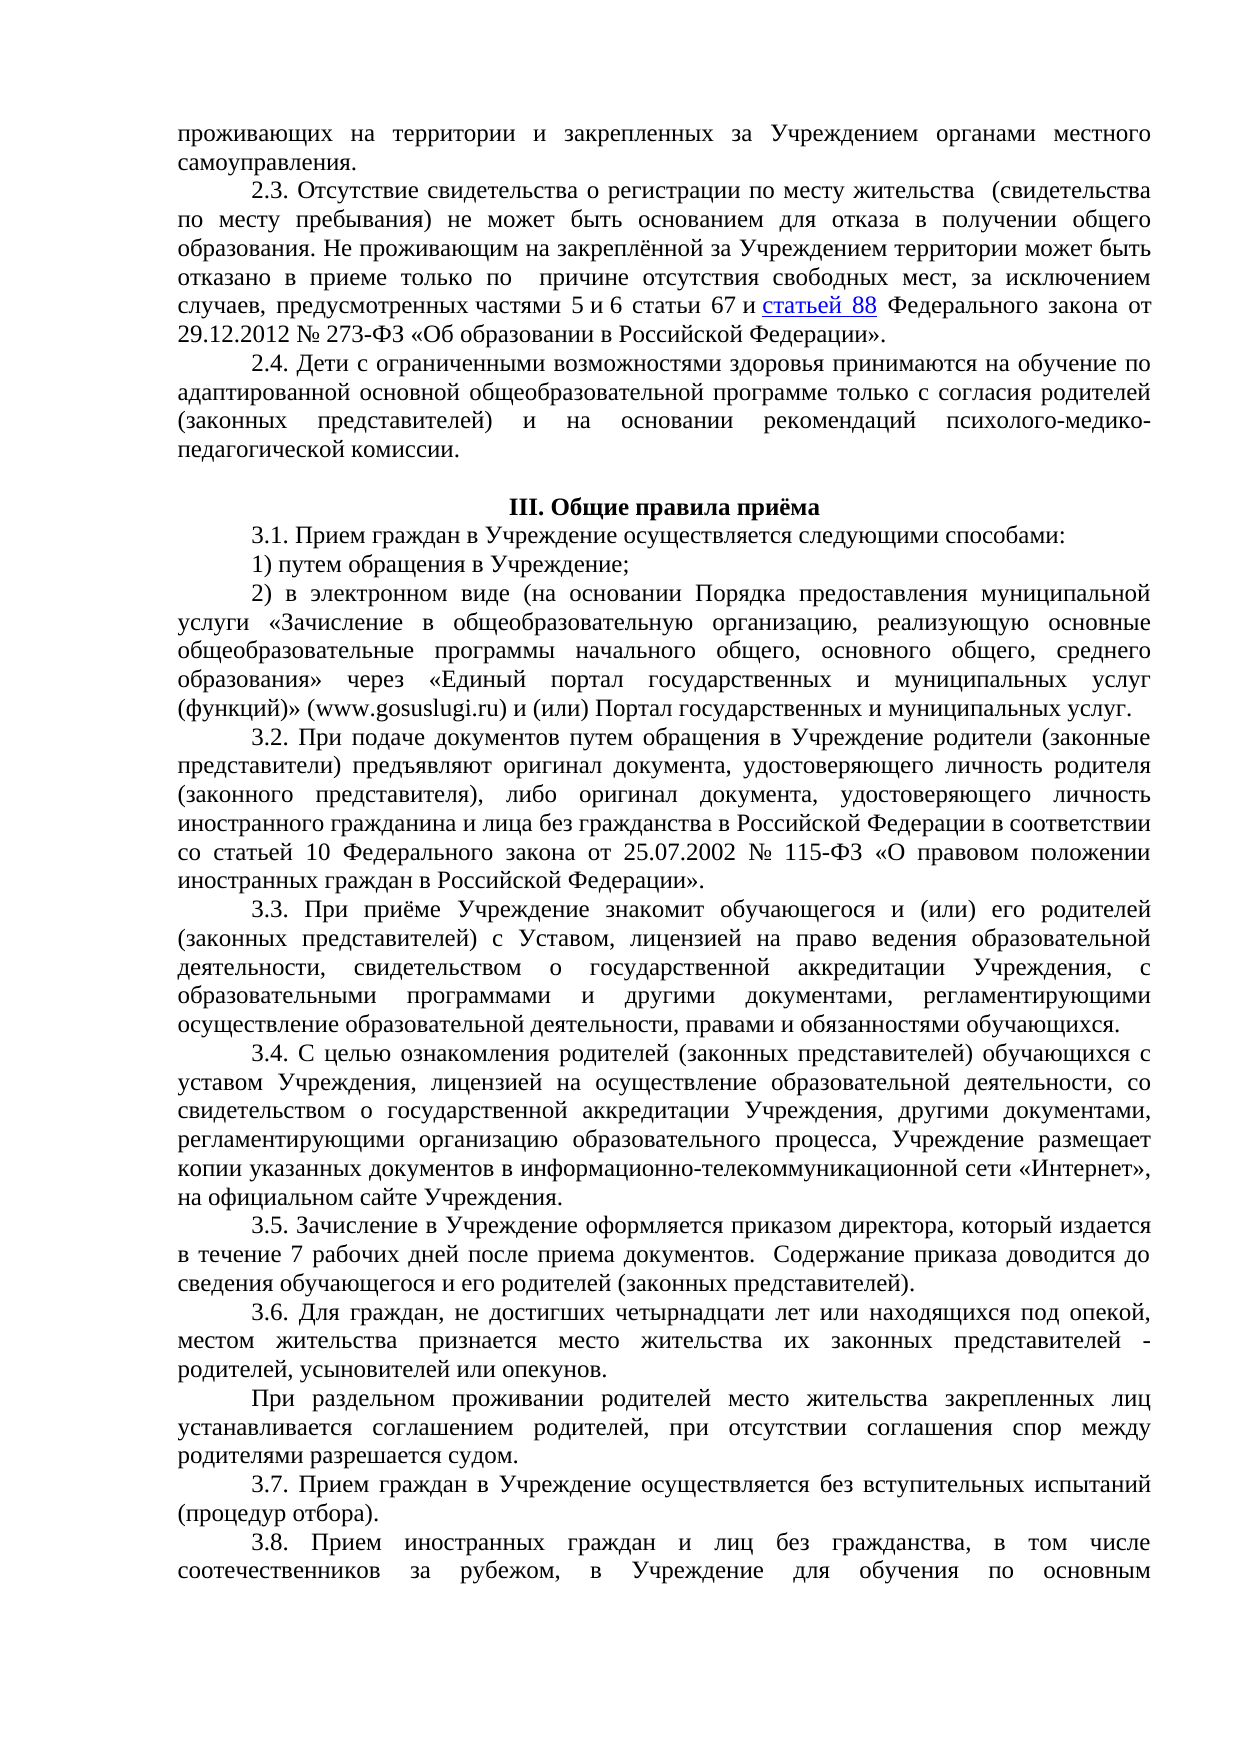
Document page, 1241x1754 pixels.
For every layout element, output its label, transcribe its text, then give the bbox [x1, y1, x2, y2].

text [177, 1527, 1152, 1584]
text 2) в электронном виде (на основании Порядка предоставления муниципальной услуги «Зачисление в общеобразовательную организацию, реализующую основные общеобразовательные программы начального общего, основного общего, среднего образования» через «Единый портал государственных и муниципальных услуг (функций)» (www.gosuslugi.ru) и (или) Портал государственных и муниципальных услуг. [177, 578, 1152, 722]
text 3.5. Зачисление в Учреждение оформляется приказом директора, который издается в течение 7 рабочих дней после приема документов. Содержание приказа доводится до сведения обучающегося и его родителей (законных представителей). [177, 1211, 1152, 1297]
text 1) путем обращения в Учреждение; [177, 549, 1152, 578]
text 3.7. Прием граждан в Учреждение осуществляется без вступительных испытаний (процедур отбора). [177, 1469, 1152, 1527]
text 3.4. С целью ознакомления родителей (законных представителей) обучающихся с уставом Учреждения, лицензией на осуществление образовательной деятельности, со свидетельством о государственной аккредитации Учреждения, другими документами, регламентирующими организацию образовательного процесса, Учреждение размещает копии указанных документов в информационно-телекоммуникационной сети «Интернет», на официальном сайте Учреждения. [177, 1038, 1152, 1211]
text 2.4. Дети с ограниченными возможностями здоровья принимаются на обучение по адаптированной основной общеобразовательной программе только с согласия родителей (законных представителей) и на основании рекомендаций психолого-медико-педагогической комиссии. [177, 348, 1152, 463]
text III. Общие правила приёма [177, 492, 1152, 521]
text 3.1. Прием граждан в Учреждение осуществляется следующими способами: [177, 521, 1152, 549]
text При раздельном проживании родителей место жительства закрепленных лиц устанавливается соглашением родителей, при отсутствии соглашения спор между родителями разрешается судом. [177, 1383, 1152, 1469]
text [177, 118, 1152, 176]
text 3.3. При приёме Учреждение знакомит обучающегося и (или) его родителей (законных представителей) с Уставом, лицензией на право ведения образовательной деятельности, свидетельством о государственной аккредитации Учреждения, с образовательными программами и другими документами, регламентирующими осуществление образовательной деятельности, правами и обязанностями обучающихся. [177, 894, 1152, 1038]
text 3.6. Для граждан, не достигших четырнадцати лет или находящихся под опекой, местом жительства признается место жительства их законных представителей - родителей, усыновителей или опекунов. [177, 1297, 1152, 1383]
text 2.3. Отсутствие свидетельства о регистрации по месту жительства (свидетельства по месту пребывания) не может быть основанием для отказа в получении общего образования. Не проживающим на закреплённой за Учреждением территории может быть отказано в приеме только по причине отсутствия свободных мест, за исключением случаев, предусмотренных частями 5 и 6 статьи 67 и статьей 88 Федерального закона от 29.12.2012 № 273-ФЗ «Об образовании в Российской Федерации». [177, 176, 1152, 348]
text 3.2. При подаче документов путем обращения в Учреждение родители (законные представители) предъявляют оригинал документа, удостоверяющего личность родителя (законного представителя), либо оригинал документа, удостоверяющего личность иностранного гражданина и лица без гражданства в Российской Федерации в соответствии со статьей 10 Федерального закона от 25.07.2002 № 115-ФЗ «О правовом положении иностранных граждан в Российской Федерации». [177, 722, 1152, 894]
